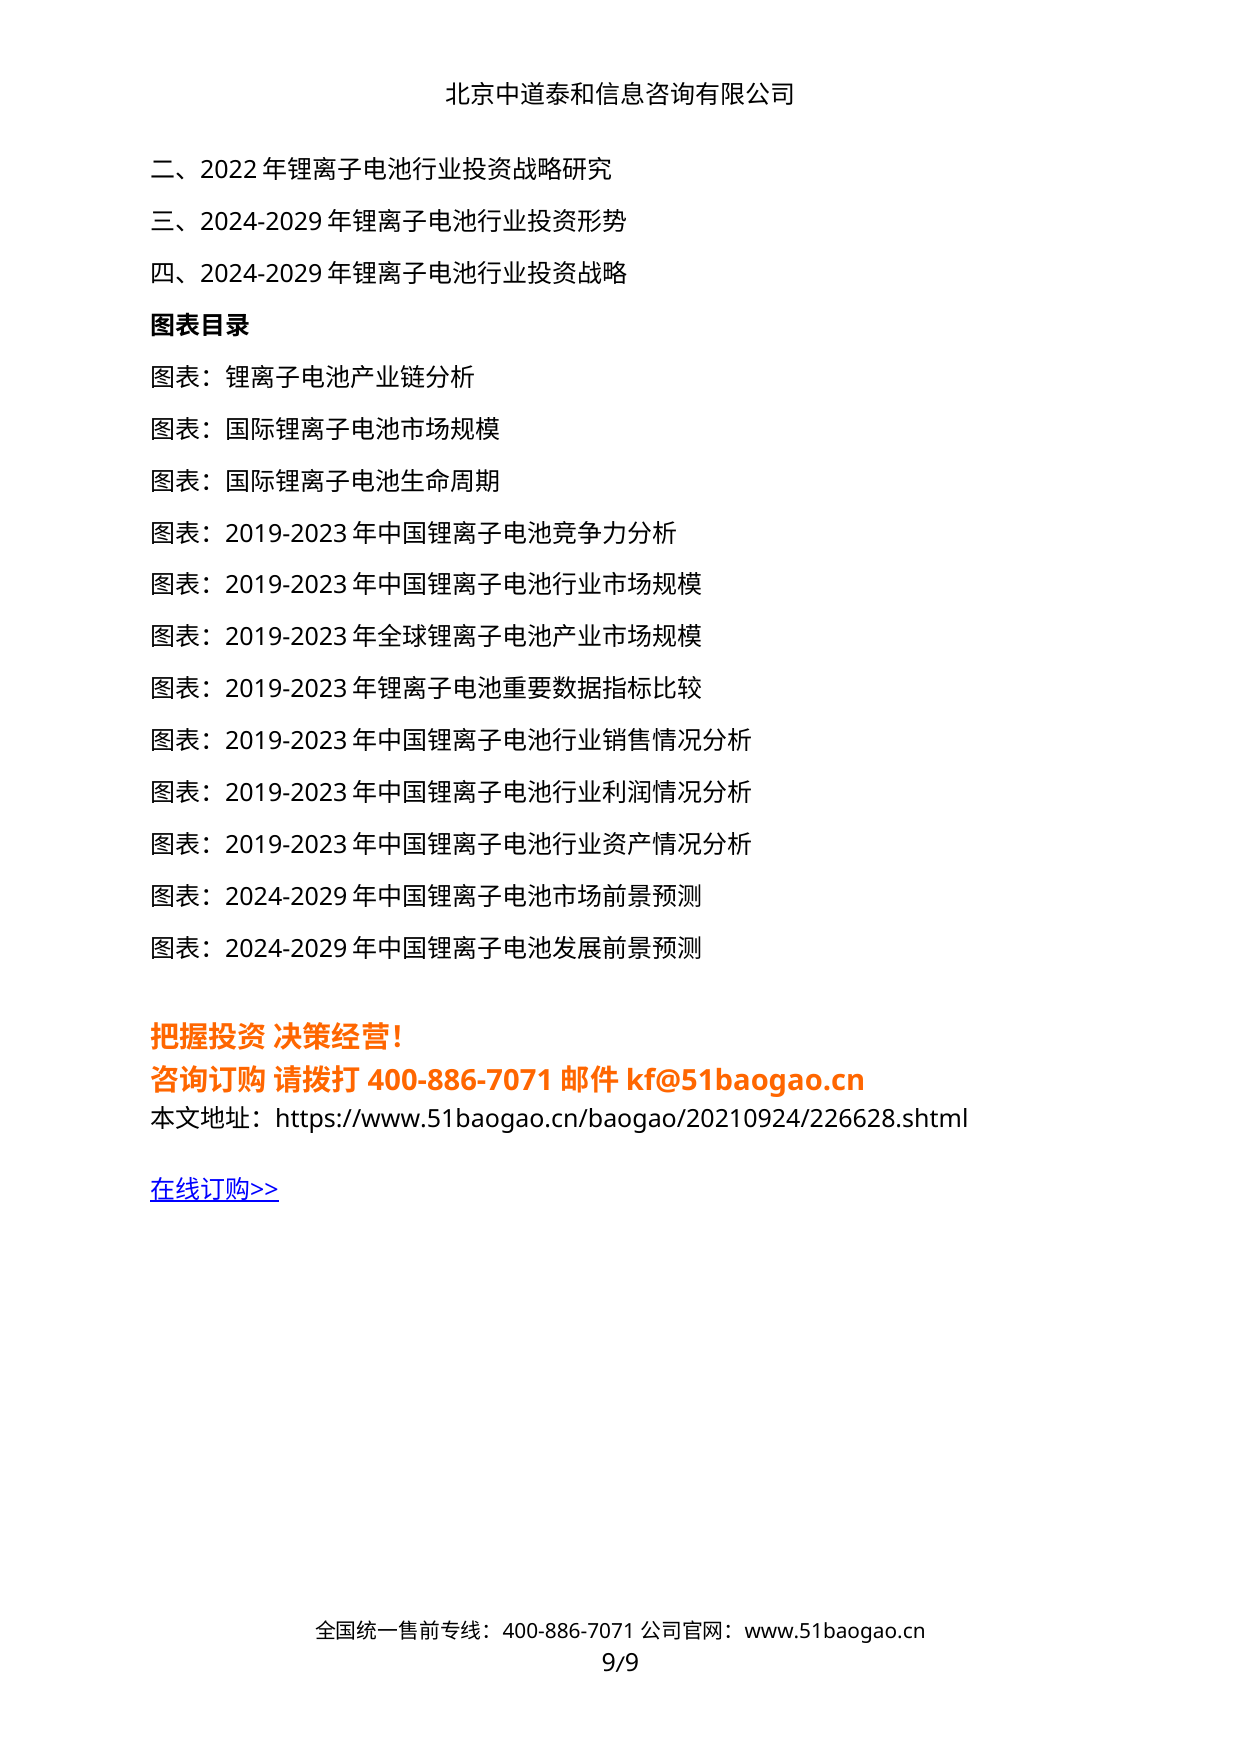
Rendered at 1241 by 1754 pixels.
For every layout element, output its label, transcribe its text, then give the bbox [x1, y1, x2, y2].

text 图表目录 [150, 306, 1090, 342]
text 图表：2024-2029年中国锂离子电池市场前景预测 [150, 876, 1090, 912]
text 图表：2019-2023年中国锂离子电池行业资产情况分析 [150, 824, 1090, 861]
text 图表：2019-2023年中国锂离子电池行业销售情况分析 [150, 721, 1090, 757]
text 图表：国际锂离子电池生命周期 [150, 461, 1090, 497]
text 图表：2019-2023年锂离子电池重要数据指标比较 [150, 669, 1090, 705]
text 图表：锂离子电池产业链分析 [150, 357, 1090, 394]
text 把握投资 决策经营！咨询订购 请拨打 400-886-7071 邮件 kf@51baogao.cn本文地址：https://www.51baogao.cn/baogao/20210924/226628.shtml [150, 980, 1090, 1135]
text 图表：2024-2029年中国锂离子电池发展前景预测 [150, 928, 1090, 964]
text 图表：2019-2023年中国锂离子电池行业利润情况分析 [150, 772, 1090, 809]
text 图表：2019-2023年全球锂离子电池产业市场规模 [150, 617, 1090, 653]
text 四、2024-2029年锂离子电池行业投资战略 [150, 254, 1090, 290]
text 在线订购>> [150, 1135, 1090, 1205]
text 图表：2019-2023年中国锂离子电池行业市场规模 [150, 565, 1090, 601]
text 二、2022年锂离子电池行业投资战略研究 [150, 150, 1090, 186]
text 图表：2019-2023年中国锂离子电池竞争力分析 [150, 513, 1090, 549]
text 图表：国际锂离子电池市场规模 [150, 409, 1090, 446]
text 三、2024-2029年锂离子电池行业投资形势 [150, 202, 1090, 238]
